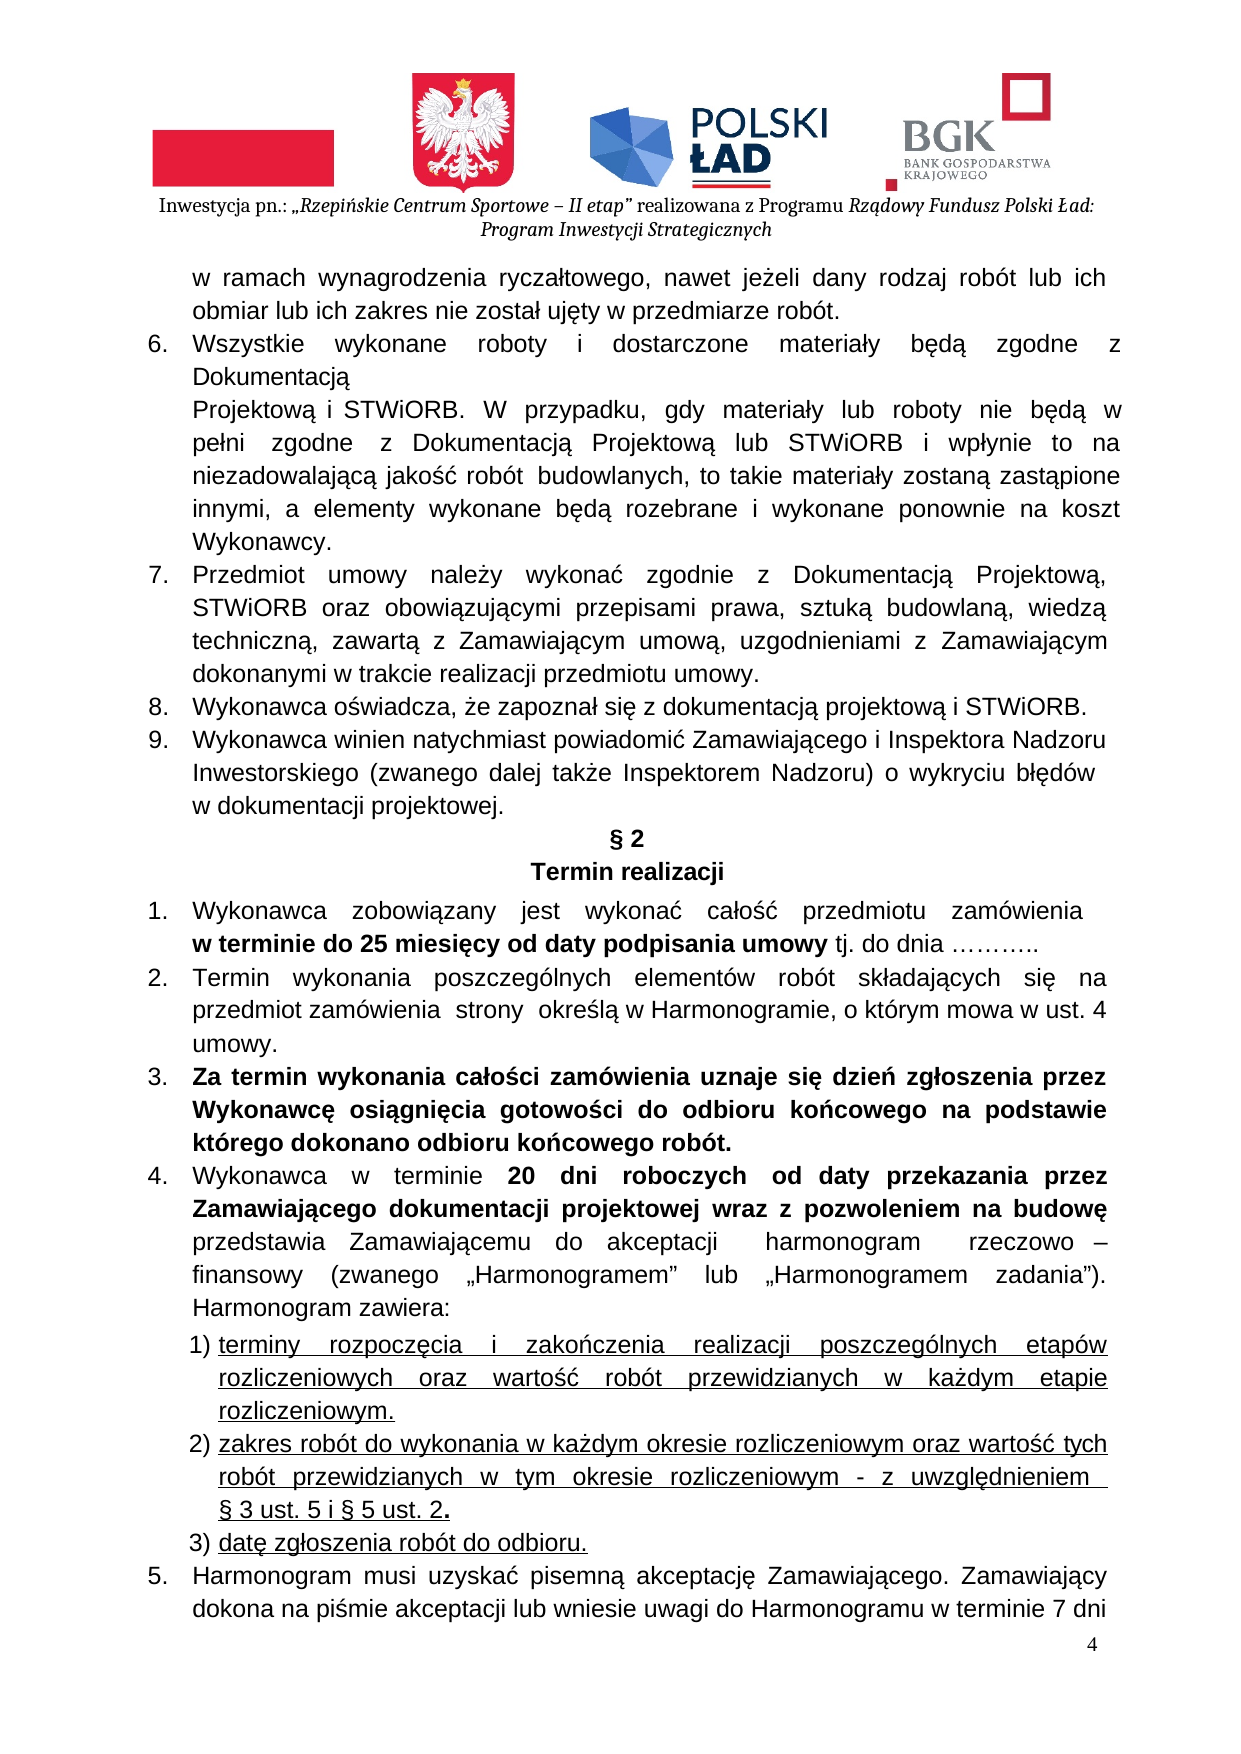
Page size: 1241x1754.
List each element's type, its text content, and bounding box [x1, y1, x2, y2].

list Wykonawca w terminie 20 dni roboczych od daty przekazania przez Zamawiającego dokumentacji projektowej wraz z pozwoleniem na budowę przedstawia Zamawiającemu do akceptacji harmonogram rzeczowo – finansowy (zwanego „Harmonogramem” lub „Harmonogramem zadania”). Harmonogram zawiera: [147, 1161, 1108, 1321]
text Termin realizacji [362, 857, 893, 886]
list datę zgłoszenia robót do odbioru. [189, 1528, 1107, 1557]
list Wykonawca winien natychmiast powiadomić Zamawiającego i Inspektora Nadzoru Inwestorskiego (zwanego dalej także Inspektorem Nadzoru) o wykryciu błędów w dokumentacji projektowej. [148, 725, 1108, 820]
text Projektową i STWiORB. W przypadku, gdy materiały lub roboty nie będą w pełni zgodne z Dokumentacją Projektową lub STWiORB i wpłynie to na niezadowalającą jakość robót budowlanych, to takie materiały zostaną zastąpione innymi, a elementy wykonane będą rozebrane i wykonane ponownie na koszt Wykonawcy. [192, 395, 1121, 556]
picture [152, 73, 1098, 193]
list terminy rozpoczęcia i zakończenia realizacji poszczególnych etapów rozliczeniowych oraz wartość robót przewidzianych w każdym etapie rozliczeniowym. [189, 1330, 1108, 1425]
list Wykonawca oświadcza, że zapoznał się z dokumentacją projektową i STWiORB. [148, 692, 1108, 721]
list Za termin wykonania całości zamówienia uznaje się dzień zgłoszenia przez Wykonawcę osiągnięcia gotowości do odbioru końcowego na podstawie którego dokonano odbioru końcowego robót. [147, 1062, 1108, 1156]
list Przedmiot umowy należy wykonać zgodnie z Dokumentacją Projektową, STWiORB oraz obowiązującymi przepisami prawa, sztuką budowlaną, wiedzą techniczną, zawartą z Zamawiającym umową, uzgodnieniami z Zamawiającym dokonanymi w trakcie realizacji przedmiotu umowy. [148, 560, 1108, 688]
list Termin wykonania poszczególnych elementów robót składających się na przedmiot zamówienia strony określą w Harmonogramie, o którym mowa w ust. 4 umowy. [147, 962, 1108, 1057]
list Wszystkie wykonane roboty i dostarczone materiały będą zgodne z Dokumentacją [147, 329, 1121, 390]
text § 2 [362, 824, 893, 853]
list Wykonawca zobowiązany jest wykonać całość przedmiotu zamówienia w terminie do 25 miesięcy od daty podpisania umowy tj. do dnia ……….. [147, 896, 1108, 958]
list zakres robót do wykonania w każdym okresie rozliczeniowym oraz wartość tych robót przewidzianych w tym okresie rozliczeniowym - z uwzględnieniem § 3 ust. 5 i § 5 ust. 2. [189, 1429, 1107, 1524]
